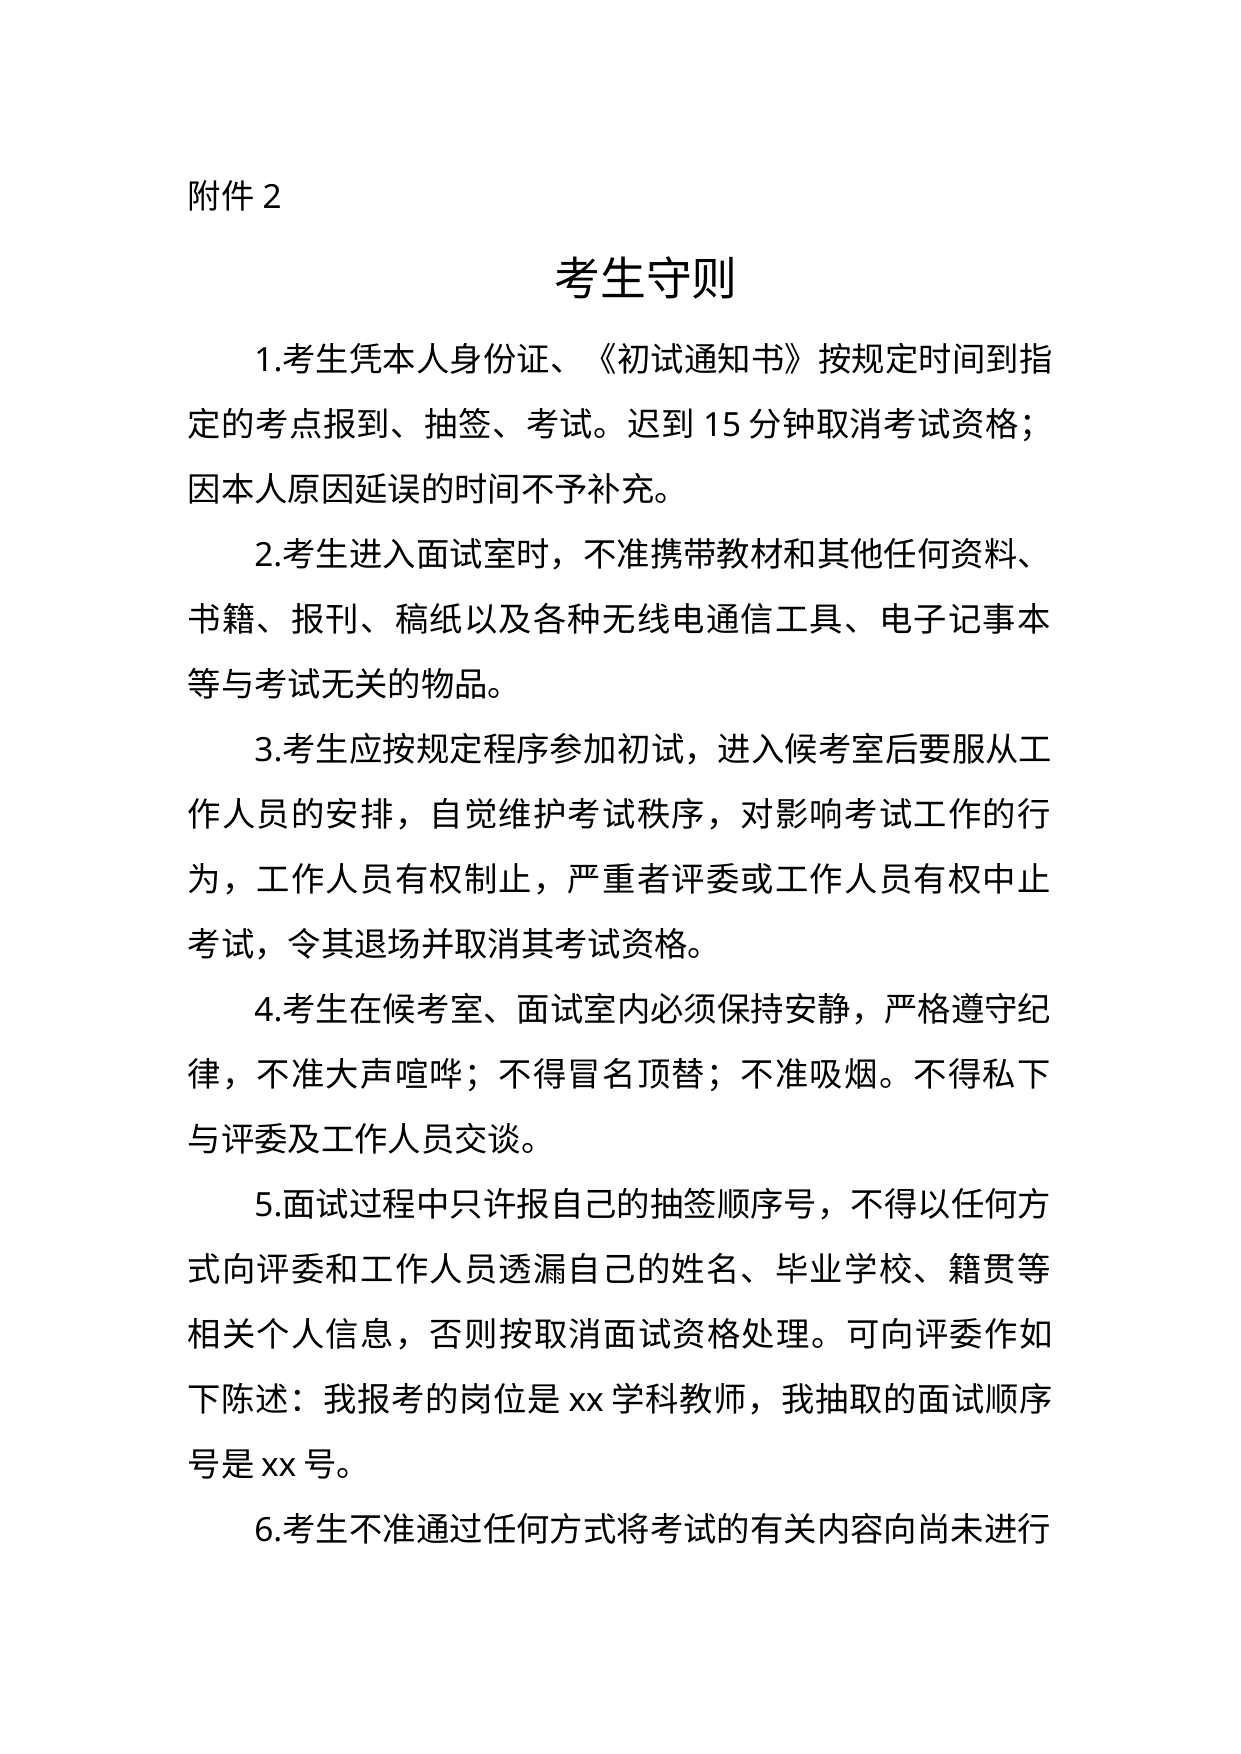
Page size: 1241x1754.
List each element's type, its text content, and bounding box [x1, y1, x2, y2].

text 2.考生进入面试室时，不准携带教材和其他任何资料、书籍、报刊、稿纸以及各种无线电通信工具、电子记事本等与考试无关的物品。 [187, 519, 1053, 714]
text 考生守则 [187, 227, 1053, 324]
text 3.考生应按规定程序参加初试，进入候考室后要服从工作人员的安排，自觉维护考试秩序，对影响考试工作的行为，工作人员有权制止，严重者评委或工作人员有权中止考试，令其退场并取消其考试资格。 [187, 714, 1053, 974]
text 附件2 [187, 162, 1053, 227]
text 4.考生在候考室、面试室内必须保持安静，严格遵守纪律，不准大声喧哗；不得冒名顶替；不准吸烟。不得私下与评委及工作人员交谈。 [187, 974, 1053, 1169]
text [187, 1494, 1053, 1559]
text 1.考生凭本人身份证、《初试通知书》按规定时间到指定的考点报到、抽签、考试。迟到15分钟取消考试资格；因本人原因延误的时间不予补充。 [187, 324, 1053, 519]
text 5.面试过程中只许报自己的抽签顺序号，不得以任何方式向评委和工作人员透漏自己的姓名、毕业学校、籍贯等相关个人信息，否则按取消面试资格处理。可向评委作如下陈述：我报考的岗位是xx学科教师，我抽取的面试顺序号是xx号。 [187, 1169, 1053, 1494]
